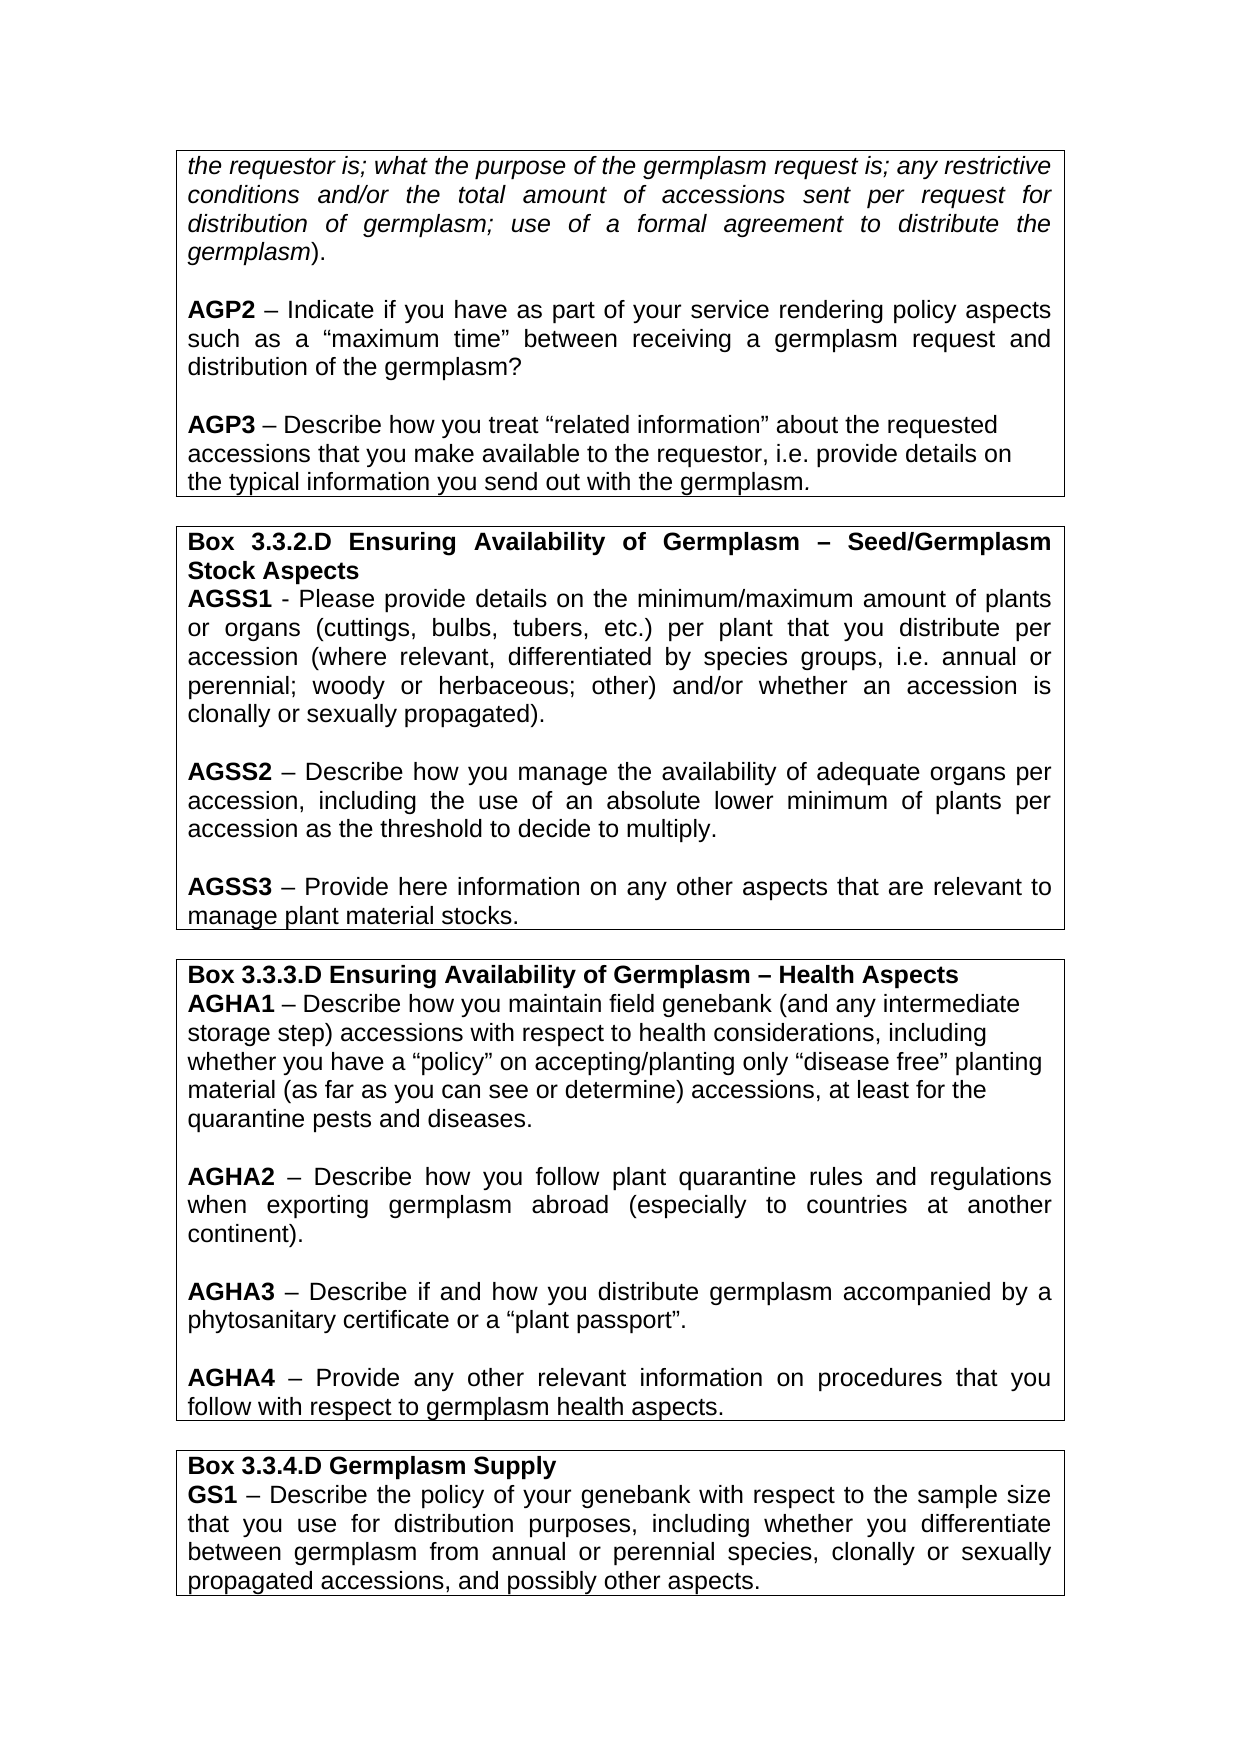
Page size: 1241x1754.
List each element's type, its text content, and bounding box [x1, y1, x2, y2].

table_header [177, 1451, 1064, 1595]
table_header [177, 151, 1064, 496]
table_header Box 3.3.2.D Ensuring Availability of Germplasm – Seed/Germplasm Stock Aspects AGSS1 - Please provide details on the minimum/maximum amount of plants or organs (cuttings, bulbs, tubers, etc.) per plant that you distribute per accession (where relevant, differentiated by species groups, i.e. annual or perennial; woody or herbaceous; other) and/or whether an accession is clonally or sexually propagated). AGSS2 – Describe how you manage the availability of adequate organs per accession, including the use of an absolute lower minimum of plants per accession as the threshold to decide to multiply. AGSS3 – Provide here information on any other aspects that are relevant to manage plant material stocks. [177, 527, 1064, 929]
table_header Box 3.3.3.D Ensuring Availability of Germplasm – Health Aspects AGHA1 – Describe how you maintain field genebank (and any intermediate storage step) accessions with respect to health considerations, including whether you have a “policy” on accepting/planting only “disease free” planting material (as far as you can see or determine) accessions, at least for the quarantine pests and diseases. AGHA2 – Describe how you follow plant quarantine rules and regulations when exporting germplasm abroad (especially to countries at another continent). AGHA3 – Describe if and how you distribute germplasm accompanied by a phytosanitary certificate or a “plant passport”. AGHA4 – Provide any other relevant information on procedures that you follow with respect to germplasm health aspects. [177, 960, 1064, 1420]
